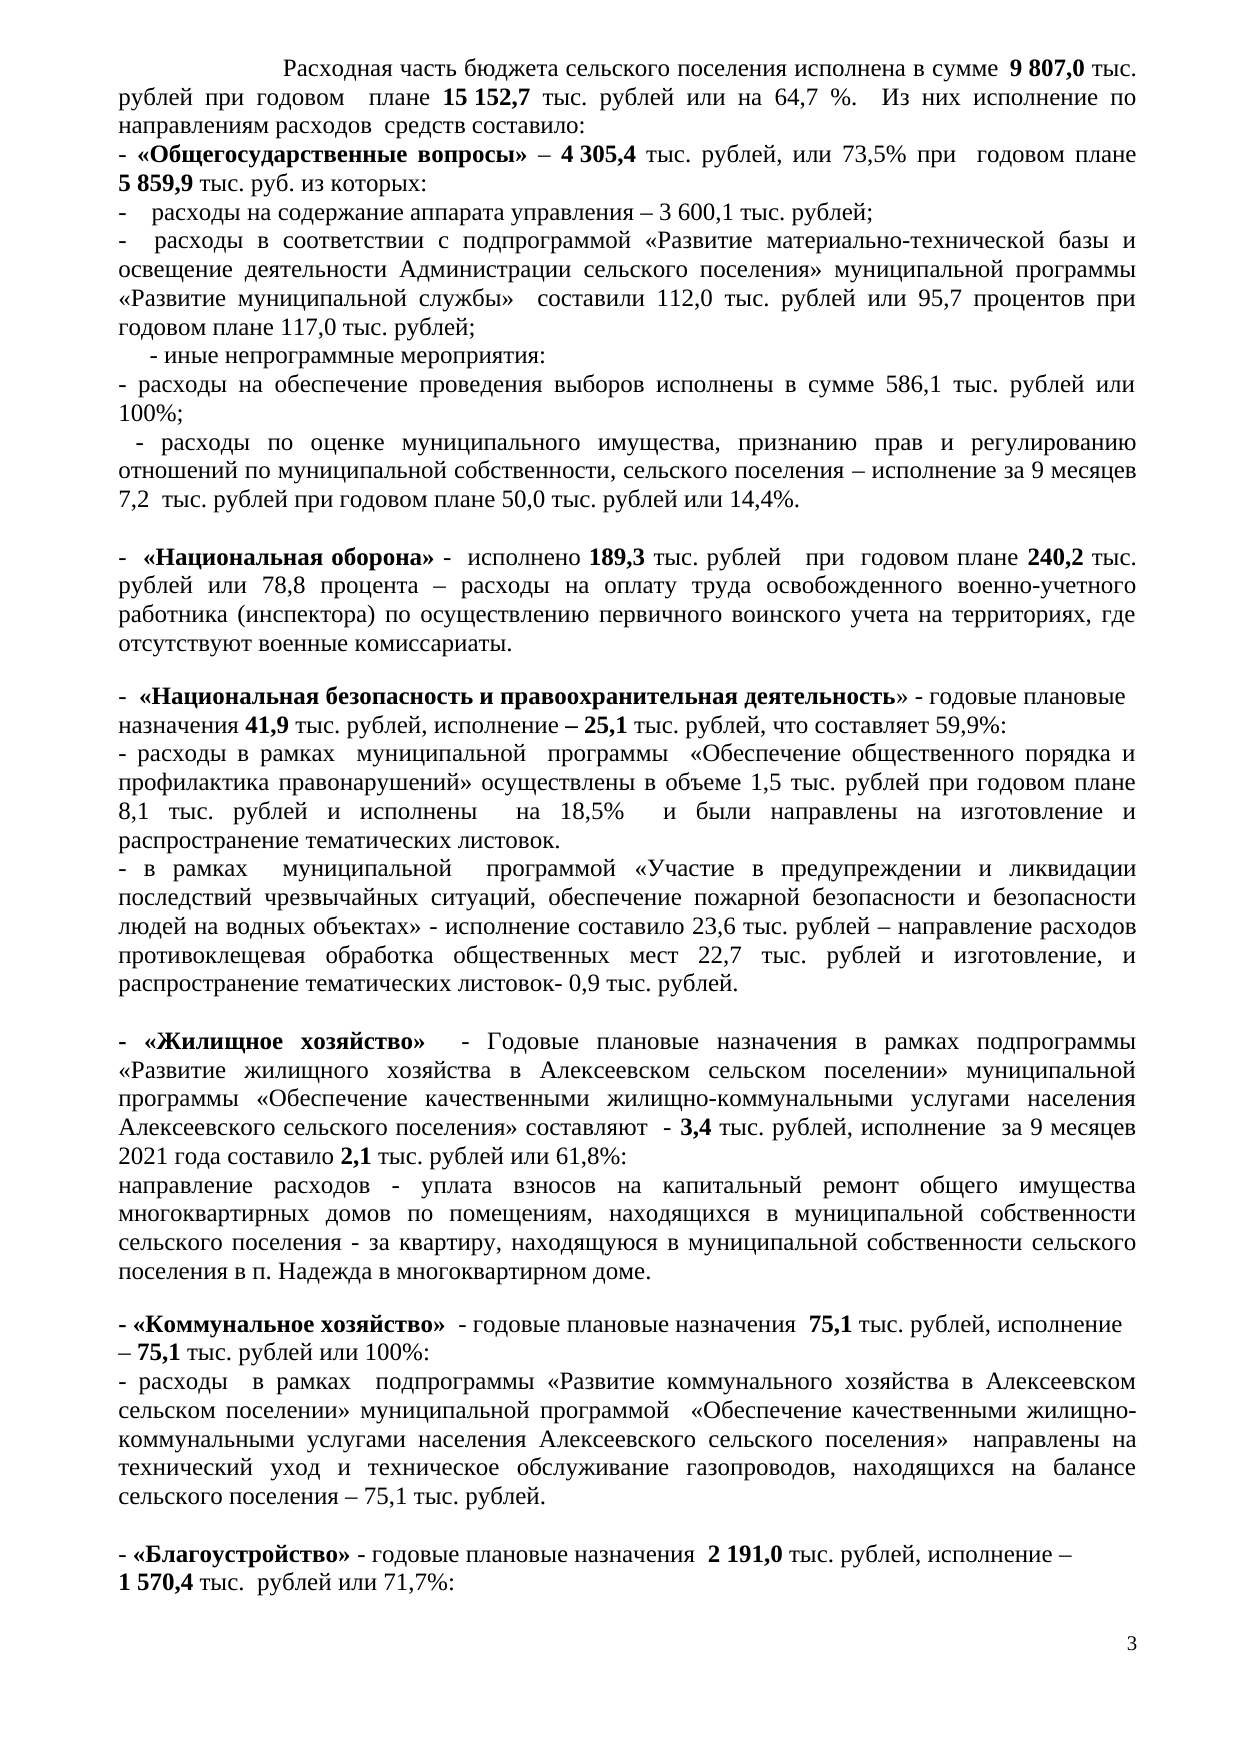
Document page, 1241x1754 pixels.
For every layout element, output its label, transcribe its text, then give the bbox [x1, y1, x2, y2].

text - в рамках муниципальной программой «Участие в предупреждении и ликвидации последствий чрезвычайных ситуаций, обеспечение пожарной безопасности и безопасности людей на водных объектах» - исполнение составило 23,6 тыс. рублей – направление расходов противоклещевая обработка общественных мест 22,7 тыс. рублей и изготовление, и распространение тематических листовок- 0,9 тыс. рублей. [118, 853, 1137, 997]
text - расходы по оценке муниципального имущества, признанию прав и регулированию отношений по муниципальной собственности, сельского поселения – исполнение за 9 месяцев 7,2 тыс. рублей при годовом плане 50,0 тыс. рублей или 14,4%. [118, 427, 1137, 513]
text - «Национальная безопасность и правоохранительная деятельность» - годовые плановые [118, 681, 1137, 710]
text - «Общегосударственные вопросы» – 4 305,4 тыс. рублей, или 73,5% при годовом плане 5 859,9 тыс. руб. из которых: [118, 139, 1137, 197]
text - «Национальная оборона» - исполнено 189,3 тыс. рублей при годовом плане 240,2 тыс. рублей или 78,8 процента – расходы на оплату труда освобожденного военно-учетного работника (инспектора) по осуществлению первичного воинского учета на территориях, где отсутствуют военные комиссариаты. [118, 542, 1137, 657]
text - расходы в рамках муниципальной программы «Обеспечение общественного порядка и профилактика правонарушений» осуществлены в объеме 1,5 тыс. рублей при годовом плане 8,1 тыс. рублей и исполнены на 18,5% и были направлены на изготовление и распространение тематических листовок. [118, 738, 1137, 853]
text - расходы в соответствии с подпрограммой «Развитие материально-технической базы и освещение деятельности Администрации сельского поселения» муниципальной программы «Развитие муниципальной службы» составили 112,0 тыс. рублей или 95,7 процентов при годовом плане 117,0 тыс. рублей; [118, 226, 1137, 341]
text назначения 41,9 тыс. рублей, исполнение – 25,1 тыс. рублей, что составляет 59,9%: [118, 710, 1137, 738]
text - «Коммунальное хозяйство» - годовые плановые назначения 75,1 тыс. рублей, исполнение – 75,1 тыс. рублей или 100%: [118, 1309, 1137, 1366]
text - «Благоустройство» - годовые плановые назначения 2 191,0 тыс. рублей, исполнение – 1 570,4 тыс. рублей или 71,7%: [118, 1539, 1137, 1596]
text - расходы на обеспечение проведения выборов исполнены в сумме 586,1 тыс. рублей или 100%; [118, 369, 1137, 427]
text - расходы в рамках подпрограммы «Развитие коммунального хозяйства в Алексеевском сельском поселении» муниципальной программой «Обеспечение качественными жилищно-коммунальными услугами населения Алексеевского сельского поселения» направлены на технический уход и техническое обслуживание газопроводов, находящихся на балансе сельского поселения – 75,1 тыс. рублей. [118, 1366, 1137, 1510]
text - расходы на содержание аппарата управления – 3 600,1 тыс. рублей; [118, 197, 1137, 226]
text направление расходов - уплата взносов на капитальный ремонт общего имущества многоквартирных домов по помещениям, находящихся в муниципальной собственности сельского поселения - за квартиру, находящуюся в муниципальной собственности сельского поселения в п. Надежда в многоквартирном доме. [118, 1170, 1137, 1285]
text - иные непрограммные мероприятия: [118, 341, 1137, 369]
text Расходная часть бюджета сельского поселения исполнена в сумме 9 807,0 тыс. рублей при годовом плане 15 152,7 тыс. рублей или на 64,7 %. Из них исполнение по направлениям расходов средств составило: [118, 53, 1137, 139]
text - «Жилищное хозяйство» - Годовые плановые назначения в рамках подпрограммы «Развитие жилищного хозяйства в Алексеевском сельском поселении» муниципальной программы «Обеспечение качественными жилищно-коммунальными услугами населения Алексеевского сельского поселения» составляют - 3,4 тыс. рублей, исполнение за 9 месяцев 2021 года составило 2,1 тыс. рублей или 61,8%: [118, 1026, 1137, 1170]
